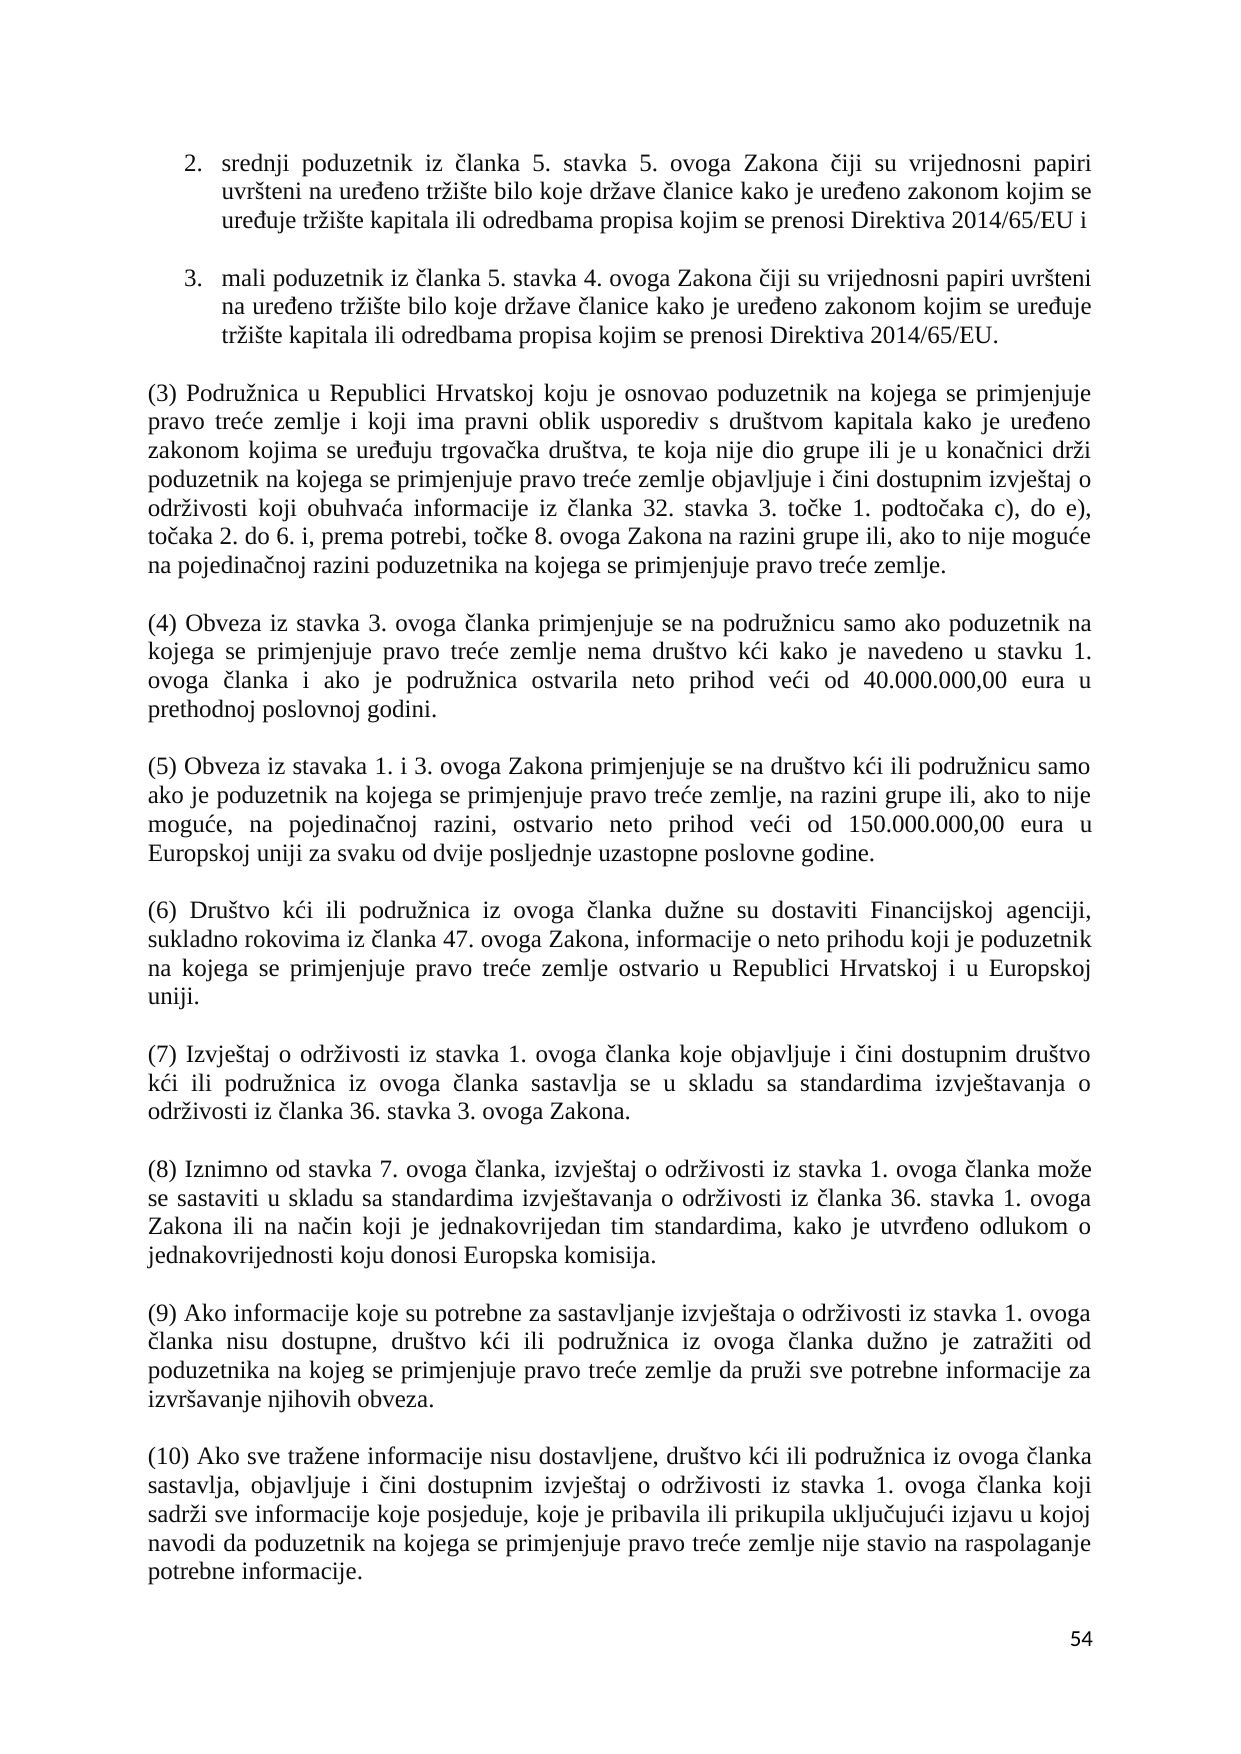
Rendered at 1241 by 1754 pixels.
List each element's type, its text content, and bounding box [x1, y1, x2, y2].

text (4) Obveza iz stavka 3. ovoga članka primjenjuje se na podružnicu samo ako poduzetnik na kojega se primjenjuje pravo treće zemlje nema društvo kći kako je navedeno u stavku 1. ovoga članka i ako je podružnica ostvarila neto prihod veći od 40.000.000,00 eura u prethodnoj poslovnoj godini. [148, 608, 1093, 723]
text (10) Ako sve tražene informacije nisu dostavljene, društvo kći ili podružnica iz ovoga članka sastavlja, objavljuje i čini dostupnim izvještaj o održivosti iz stavka 1. ovoga članka koji sadrži sve informacije koje posjeduje, koje je pribavila ili prikupila uključujući izjavu u kojoj navodi da poduzetnik na kojega se primjenjuje pravo treće zemlje nije stavio na raspolaganje potrebne informacije. [148, 1441, 1093, 1585]
text (7) Izvještaj o održivosti iz stavka 1. ovoga članka koje objavljuje i čini dostupnim društvo kći ili podružnica iz ovoga članka sastavlja se u skladu sa standardima izvještavanja o održivosti iz članka 36. stavka 3. ovoga Zakona. [148, 1039, 1093, 1125]
list mali poduzetnik iz članka 5. stavka 4. ovoga Zakona čiji su vrijednosni papiri uvršteni na uređeno tržište bilo koje države članice kako je uređeno zakonom kojim se uređuje tržište kapitala ili odredbama propisa kojim se prenosi Direktiva 2014/65/EU. [184, 263, 1093, 349]
text (5) Obveza iz stavaka 1. i 3. ovoga Zakona primjenjuje se na društvo kći ili podružnicu samo ako je poduzetnik na kojega se primjenjuje pravo treće zemlje, na razini grupe ili, ako to nije moguće, na pojedinačnoj razini, ostvario neto prihod veći od 150.000.000,00 eura u Europskoj uniji za svaku od dvije posljednje uzastopne poslovne godine. [148, 751, 1093, 866]
list srednji poduzetnik iz članka 5. stavka 5. ovoga Zakona čiji su vrijednosni papiri uvršteni na uređeno tržište bilo koje države članice kako je uređeno zakonom kojim se uređuje tržište kapitala ili odredbama propisa kojim se prenosi Direktiva 2014/65/EU i [184, 148, 1093, 234]
text (9) Ako informacije koje su potrebne za sastavljanje izvještaja o održivosti iz stavka 1. ovoga članka nisu dostupne, društvo kći ili podružnica iz ovoga članka dužno je zatražiti od poduzetnika na kojeg se primjenjuje pravo treće zemlje da pruži sve potrebne informacije za izvršavanje njihovih obveza. [148, 1298, 1093, 1413]
text (6) Društvo kći ili podružnica iz ovoga članka dužne su dostaviti Financijskoj agenciji, sukladno rokovima iz članka 47. ovoga Zakona, informacije o neto prihodu koji je poduzetnik na kojega se primjenjuje pravo treće zemlje ostvario u Republici Hrvatskoj i u Europskoj uniji. [148, 895, 1093, 1010]
text (3) Podružnica u Republici Hrvatskoj koju je osnovao poduzetnik na kojega se primjenjuje pravo treće zemlje i koji ima pravni oblik usporediv s društvom kapitala kako je uređeno zakonom kojima se uređuju trgovačka društva, te koja nije dio grupe ili je u konačnici drži poduzetnik na kojega se primjenjuje pravo treće zemlje objavljuje i čini dostupnim izvještaj o održivosti koji obuhvaća informacije iz članka 32. stavka 3. točke 1. podtočaka c), do e), točaka 2. do 6. i, prema potrebi, točke 8. ovoga Zakona na razini grupe ili, ako to nije moguće na pojedinačnoj razini poduzetnika na kojega se primjenjuje pravo treće zemlje. [148, 378, 1093, 579]
text (8) Iznimno od stavka 7. ovoga članka, izvještaj o održivosti iz stavka 1. ovoga članka može se sastaviti u skladu sa standardima izvještavanja o održivosti iz članka 36. stavka 1. ovoga Zakona ili na način koji je jednakovrijedan tim standardima, kako je utvrđeno odlukom o jednakovrijednosti koju donosi Europska komisija. [148, 1154, 1093, 1269]
